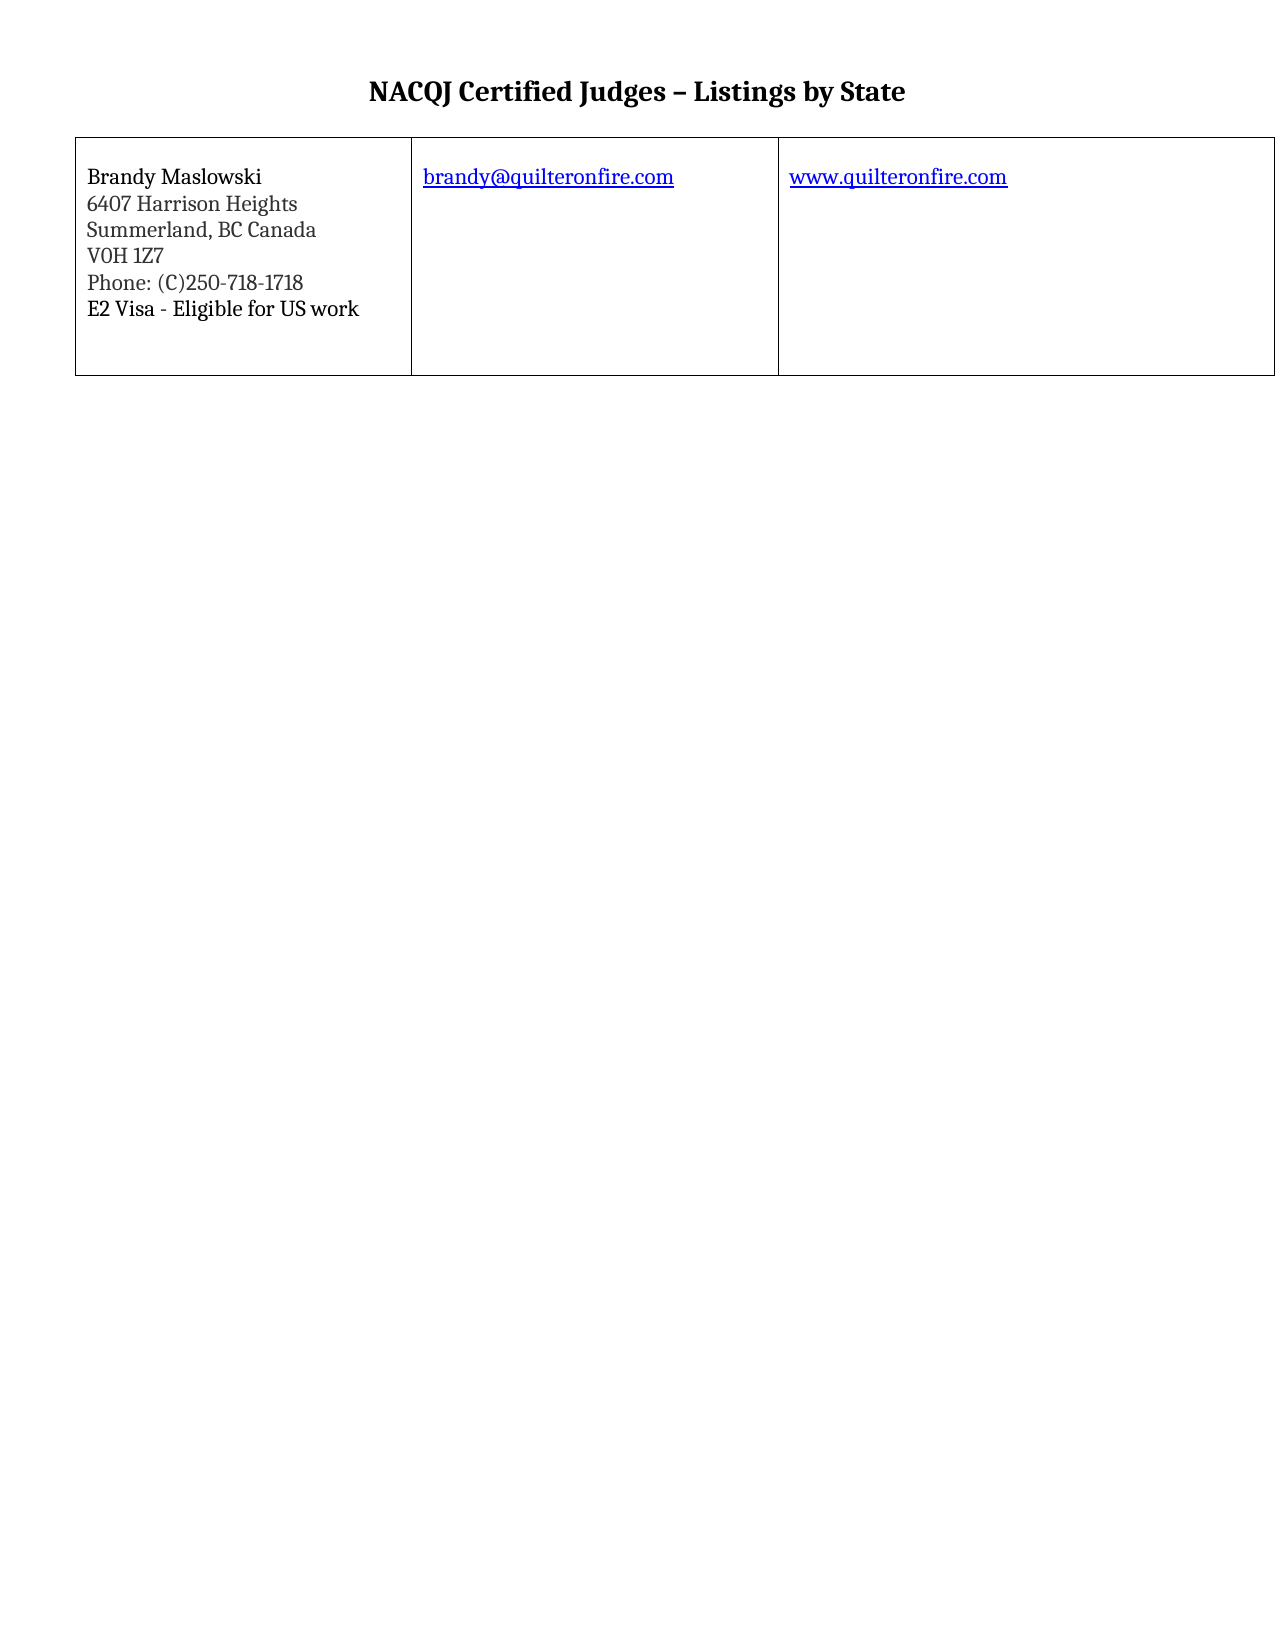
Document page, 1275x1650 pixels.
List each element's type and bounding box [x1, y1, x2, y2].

table_cell [779, 138, 1274, 375]
table_cell [412, 138, 778, 375]
table_cell [76, 138, 411, 375]
